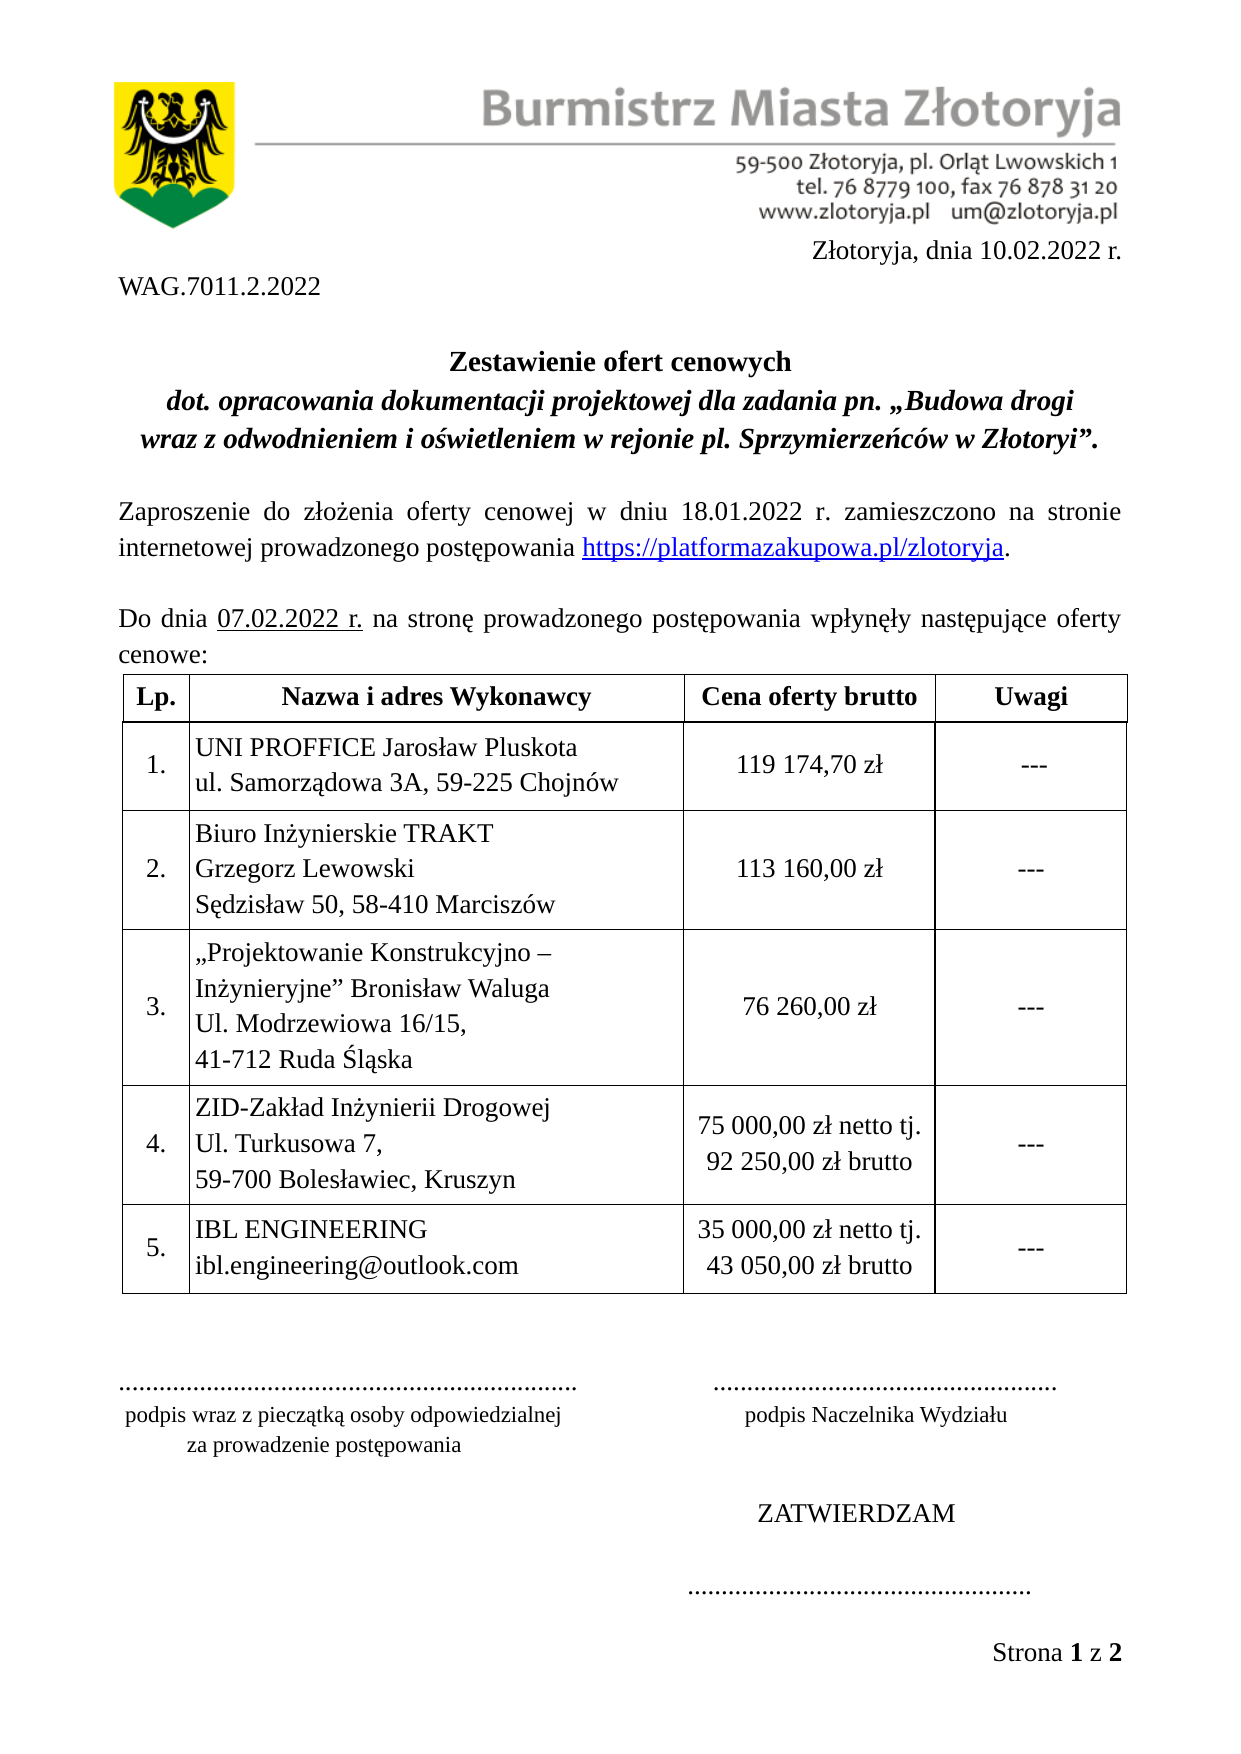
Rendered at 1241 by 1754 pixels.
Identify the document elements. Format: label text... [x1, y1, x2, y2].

text dot. opracowania dokumentacji projektowej dla zadania pn. „Budowa drogi [118, 383, 1122, 416]
table_header Nazwa i adres Wykonawcy [190, 675, 684, 721]
picture [113, 82, 1121, 230]
text Zestawienie ofert cenowych [118, 344, 1122, 378]
table_cell 5. [123, 1205, 189, 1292]
text Do dnia 07.02.2022 r. na stronę prowadzonego postępowania wpłynęły następujące oferty cenowe: [118, 603, 1122, 669]
table_cell 75 000,00 zł netto tj. 92 250,00 zł brutto [684, 1086, 934, 1204]
table_cell ZID-Zakład Inżynierii Drogowej Ul. Turkusowa 7, 59-700 Bolesławiec, Kruszyn [190, 1086, 683, 1204]
text Zaproszenie do złożenia oferty cenowej w dniu 18.01.2022 r. zamieszczono na stronie internetowej prowadzonego postępowania https://platformazakupowa.pl/zlotoryja. [118, 495, 1122, 562]
table_cell 113 160,00 zł [684, 811, 934, 929]
table_cell Biuro Inżynierskie TRAKT Grzegorz Lewowski Sędzisław 50, 58-410 Marciszów [190, 811, 683, 929]
table_cell 119 174,70 zł [684, 723, 934, 810]
text za prowadzenie postępowania [118, 1432, 1122, 1458]
text wraz z odwodnieniem i oświetleniem w rejonie pl. Sprzymierzeńców w Złotoryi”. [118, 421, 1122, 455]
table_cell --- [936, 723, 1126, 810]
table_cell 3. [123, 930, 189, 1084]
table_cell IBL ENGINEERING ibl.engineering@outlook.com [190, 1205, 683, 1292]
table_cell --- [936, 930, 1126, 1084]
table_cell 1. [123, 723, 189, 810]
table_cell --- [936, 811, 1126, 929]
text ZATWIERDZAM [591, 1497, 1122, 1529]
table_cell --- [936, 1205, 1126, 1292]
text ................................................... [591, 1569, 1122, 1600]
text Złotoryja, dnia 10.02.2022 r. [118, 145, 1122, 265]
table_cell 4. [123, 1086, 189, 1204]
table_cell 76 260,00 zł [684, 930, 934, 1084]
text WAG.7011.2.2022 [118, 270, 1122, 301]
text podpis wraz z pieczątką osoby odpowiedzialnej podpis Naczelnika Wydziału [118, 1401, 1122, 1427]
table_cell --- [936, 1086, 1126, 1204]
table_cell 2. [123, 811, 189, 929]
table_cell UNI PROFFICE Jarosław Pluskota ul. Samorządowa 3A, 59-225 Chojnów [190, 723, 683, 810]
table_cell 35 000,00 zł netto tj. 43 050,00 zł brutto [684, 1205, 934, 1292]
table_header Uwagi [936, 675, 1127, 721]
table_header Lp. [124, 675, 189, 721]
table_cell „Projektowanie Konstrukcyjno – Inżynieryjne” Bronisław Waluga Ul. Modrzewiowa 16/15, 41-712 Ruda Śląska [190, 930, 683, 1084]
text .................................................................... ................................................... [118, 1365, 1122, 1396]
table_header Cena oferty brutto [685, 675, 935, 721]
